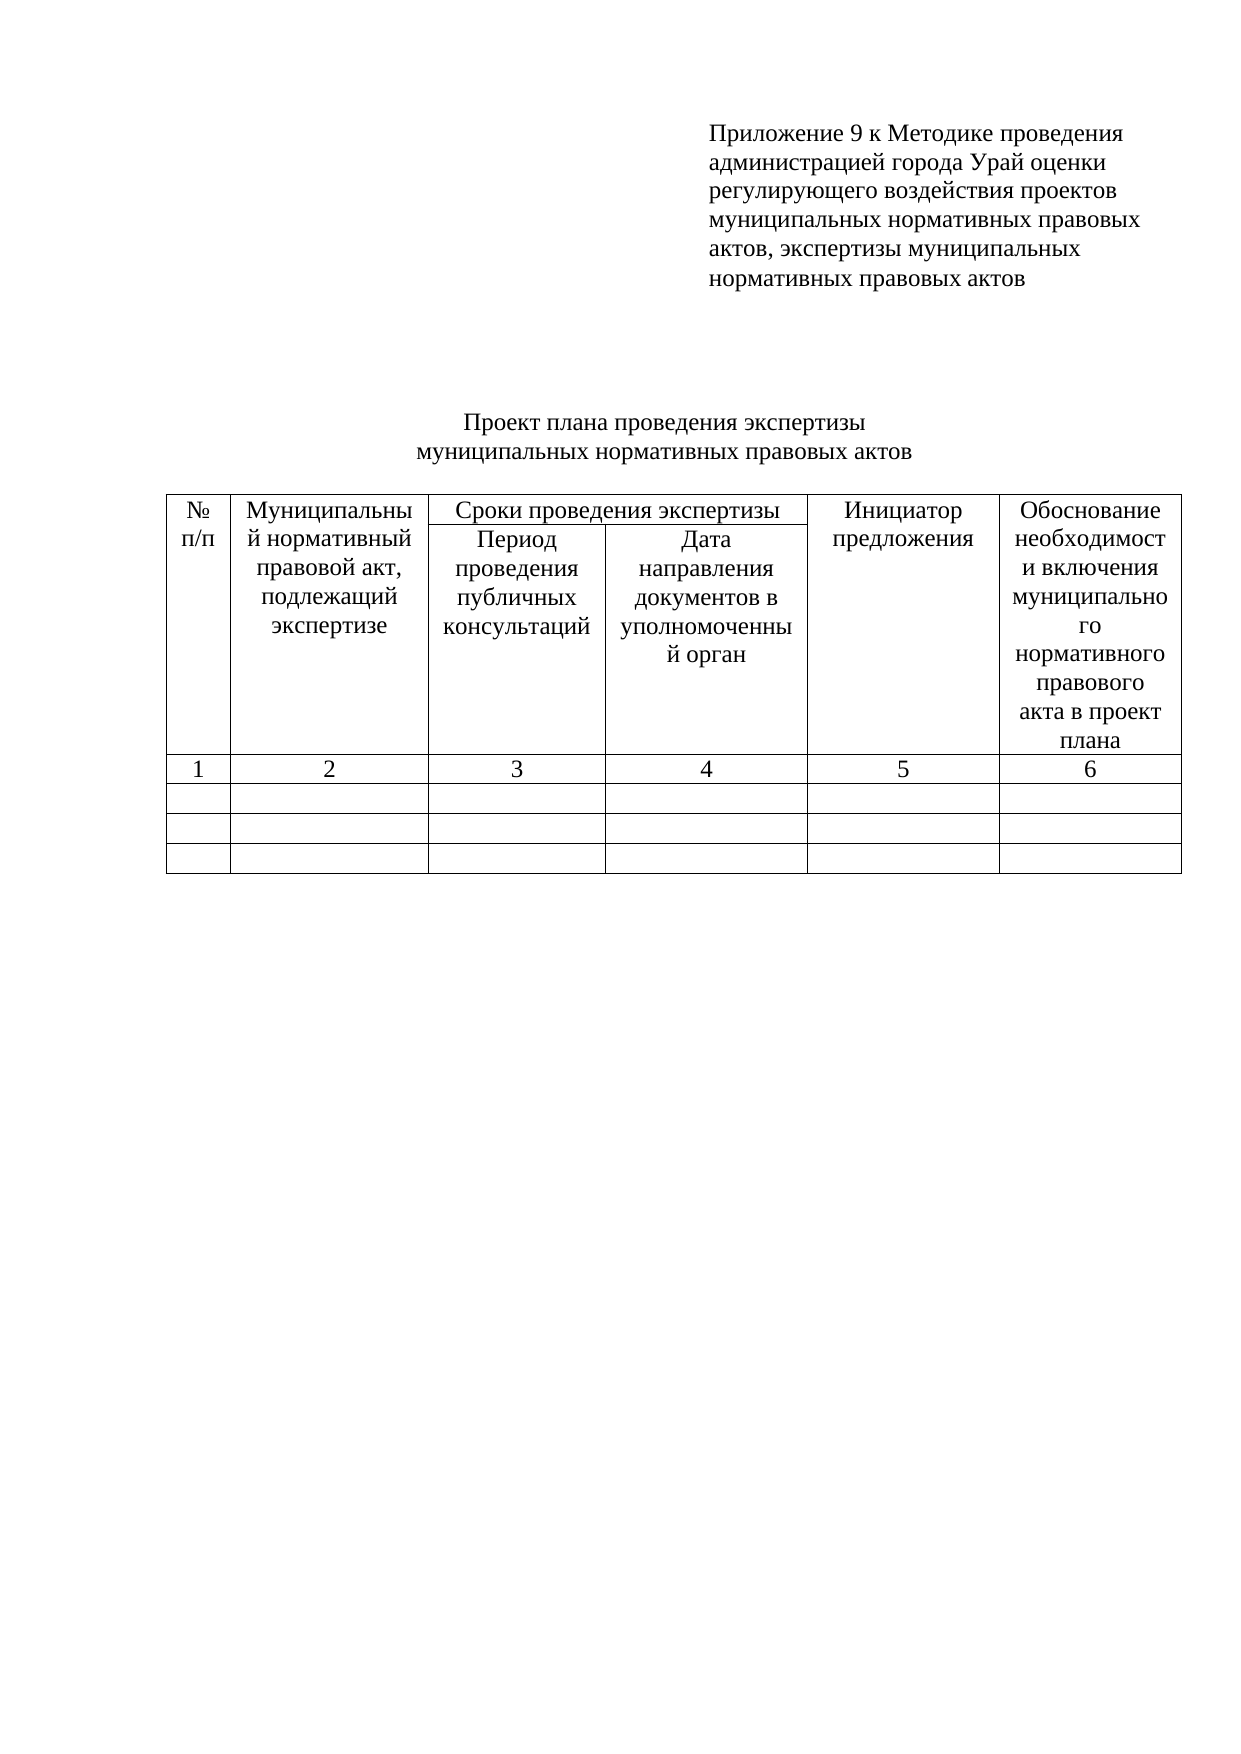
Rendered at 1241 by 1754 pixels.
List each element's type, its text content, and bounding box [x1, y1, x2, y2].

table_cell [1000, 784, 1181, 813]
table_cell 1 [167, 755, 230, 783]
table_cell 3 [429, 755, 605, 783]
table_header № п/п [167, 495, 230, 753]
table_cell [808, 844, 999, 873]
table_cell [231, 784, 428, 813]
table_header Муниципальный нормативный правовой акт, подлежащий экспертизе [231, 495, 428, 753]
table_cell [167, 844, 230, 873]
table_cell 6 [1000, 755, 1181, 783]
table_cell 4 [606, 755, 807, 783]
table_cell [429, 784, 605, 813]
table_cell [167, 784, 230, 813]
table_cell [167, 814, 230, 843]
table_header Обоснование необходимости включения муниципального нормативного правового акта в проект плана [1000, 495, 1181, 753]
table_cell 2 [231, 755, 428, 783]
table_cell [429, 844, 605, 873]
table_cell [231, 814, 428, 843]
text Проект плана проведения экспертизы [177, 407, 1152, 436]
table_cell [606, 814, 807, 843]
table_cell [808, 814, 999, 843]
table_cell [1000, 844, 1181, 873]
table_cell [606, 784, 807, 813]
table_header Сроки проведения экспертизы [429, 495, 807, 523]
table_cell [429, 814, 605, 843]
table_cell Период проведения публичных консультаций [429, 525, 605, 753]
table_cell [1000, 814, 1181, 843]
table_cell [808, 784, 999, 813]
text муниципальных нормативных правовых актов [177, 436, 1152, 465]
table_cell Дата направления документов в уполномоченный орган [606, 525, 807, 753]
table_cell [606, 844, 807, 873]
text Приложение 9 к Методике проведения администрацией города Урай оценки регулирующего воздействия проектов муниципальных нормативных правовых актов, экспертизы муниципальных нормативных правовых актов [709, 118, 1152, 292]
table_cell [231, 844, 428, 873]
table_cell 5 [808, 755, 999, 783]
table_header Инициатор предложения [808, 495, 999, 753]
